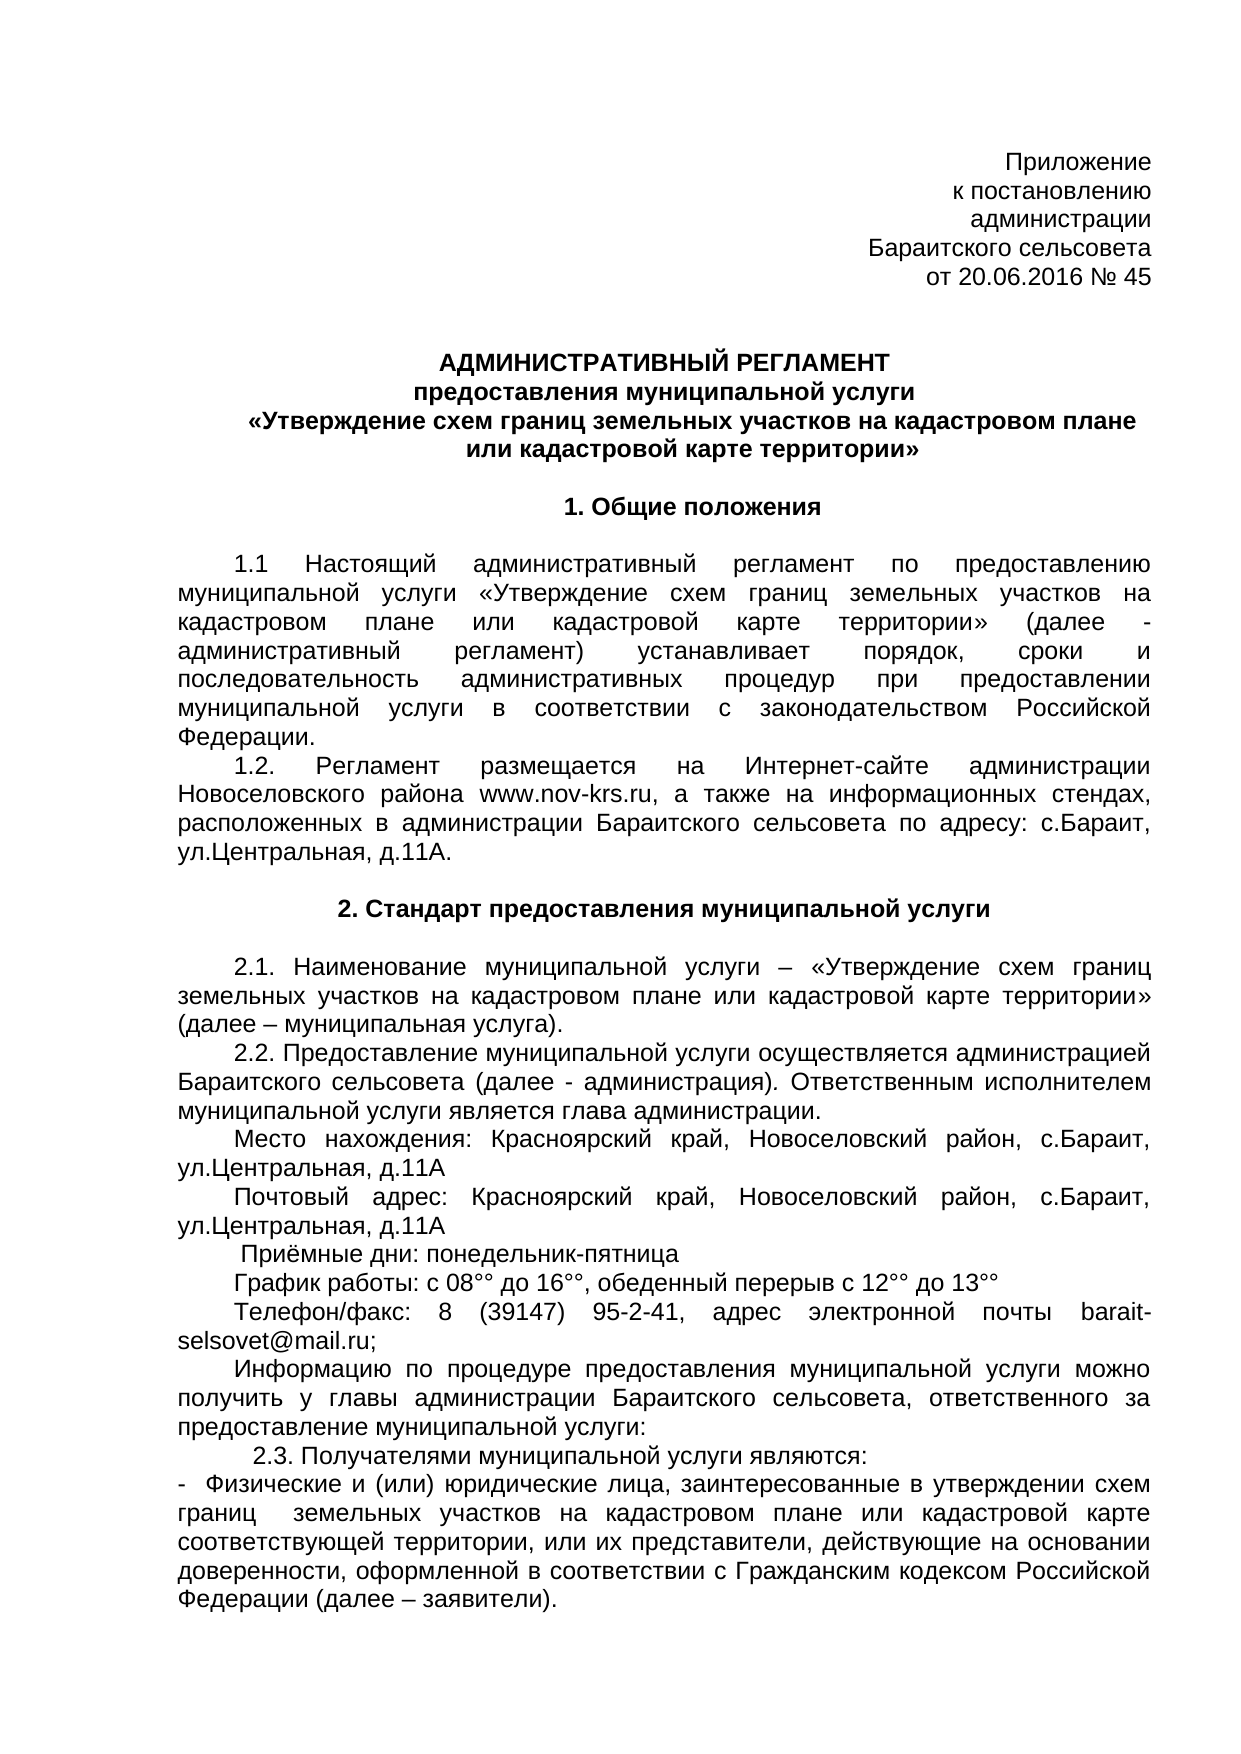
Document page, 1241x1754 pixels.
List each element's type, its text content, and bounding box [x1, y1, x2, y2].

text 2.1. Наименование муниципальной услуги – «Утверждение схем границ земельных участков на кадастровом плане или кадастровой карте территории» (далее – муниципальная услуга). [177, 952, 1152, 1038]
text 1.2. Регламент размещается на Интернет-сайте администрации Новоселовского района www.nov-krs.ru, а также на информационных стендах, расположенных в администрации Бараитского сельсовета по адресу: с.Бараит, ул.Центральная, д.11А. [177, 751, 1152, 866]
text «Утверждение схем границ земельных участков на кадастровом плане [177, 406, 1152, 434]
title АДМИНИСТРАТИВНЫЙ РЕГЛАМЕНТ [177, 348, 1152, 377]
text Бараитского сельсовета [177, 233, 1152, 262]
text Место нахождения: Красноярский край, Новоселовский район, с.Бараит, ул.Центральная, д.11А [177, 1124, 1152, 1182]
text администрации [177, 204, 1152, 233]
text 1.1 Настоящий административный регламент по предоставлению муниципальной услуги «Утверждение схем границ земельных участков на кадастровом плане или кадастровой карте территории» (далее - административный регламент) устанавливает порядок, сроки и последовательность административных процедур при предоставлении муниципальной услуги в соответствии с законодательством Российской Федерации. [177, 549, 1152, 751]
text 2. Стандарт предоставления муниципальной услуги [177, 894, 1152, 923]
text 1. Общие положения [177, 492, 1152, 521]
text 2.2. Предоставление муниципальной услуги осуществляется администрацией Бараитского сельсовета (далее - администрация). Ответственным исполнителем муниципальной услуги является глава администрации. [177, 1038, 1152, 1124]
text Приёмные дни: понедельник-пятница [177, 1239, 1152, 1268]
text 2.3. Получателями муниципальной услуги являются: [177, 1441, 1152, 1469]
text от 20.06.2016 № 45 [177, 262, 1152, 291]
title предоставления муниципальной услуги [177, 377, 1152, 406]
text к постановлению [177, 176, 1152, 204]
text Приложение [177, 147, 1152, 176]
text или кадастровой карте территории» [177, 434, 1152, 463]
text График работы: с 08°° до 16°°, обеденный перерыв с 12°° до 13°° [177, 1268, 1152, 1297]
text Телефон/факс: 8 (39147) 95-2-41, адрес электронной почты barait-selsovet@mail.ru; [177, 1297, 1152, 1354]
text - Физические и (или) юридические лица, заинтересованные в утверждении схем границ земельных участков на кадастровом плане или кадастровой карте соответствующей территории, или их представители, действующие на основании доверенности, оформленной в соответствии с Гражданским кодексом Российской Федерации (далее – заявители). [177, 1469, 1152, 1613]
text Почтовый адрес: Красноярский край, Новоселовский район, с.Бараит, ул.Центральная, д.11А [177, 1182, 1152, 1239]
text Информацию по процедуре предоставления муниципальной услуги можно получить у главы администрации Бараитского сельсовета, ответственного за предоставление муниципальной услуги: [177, 1354, 1152, 1441]
